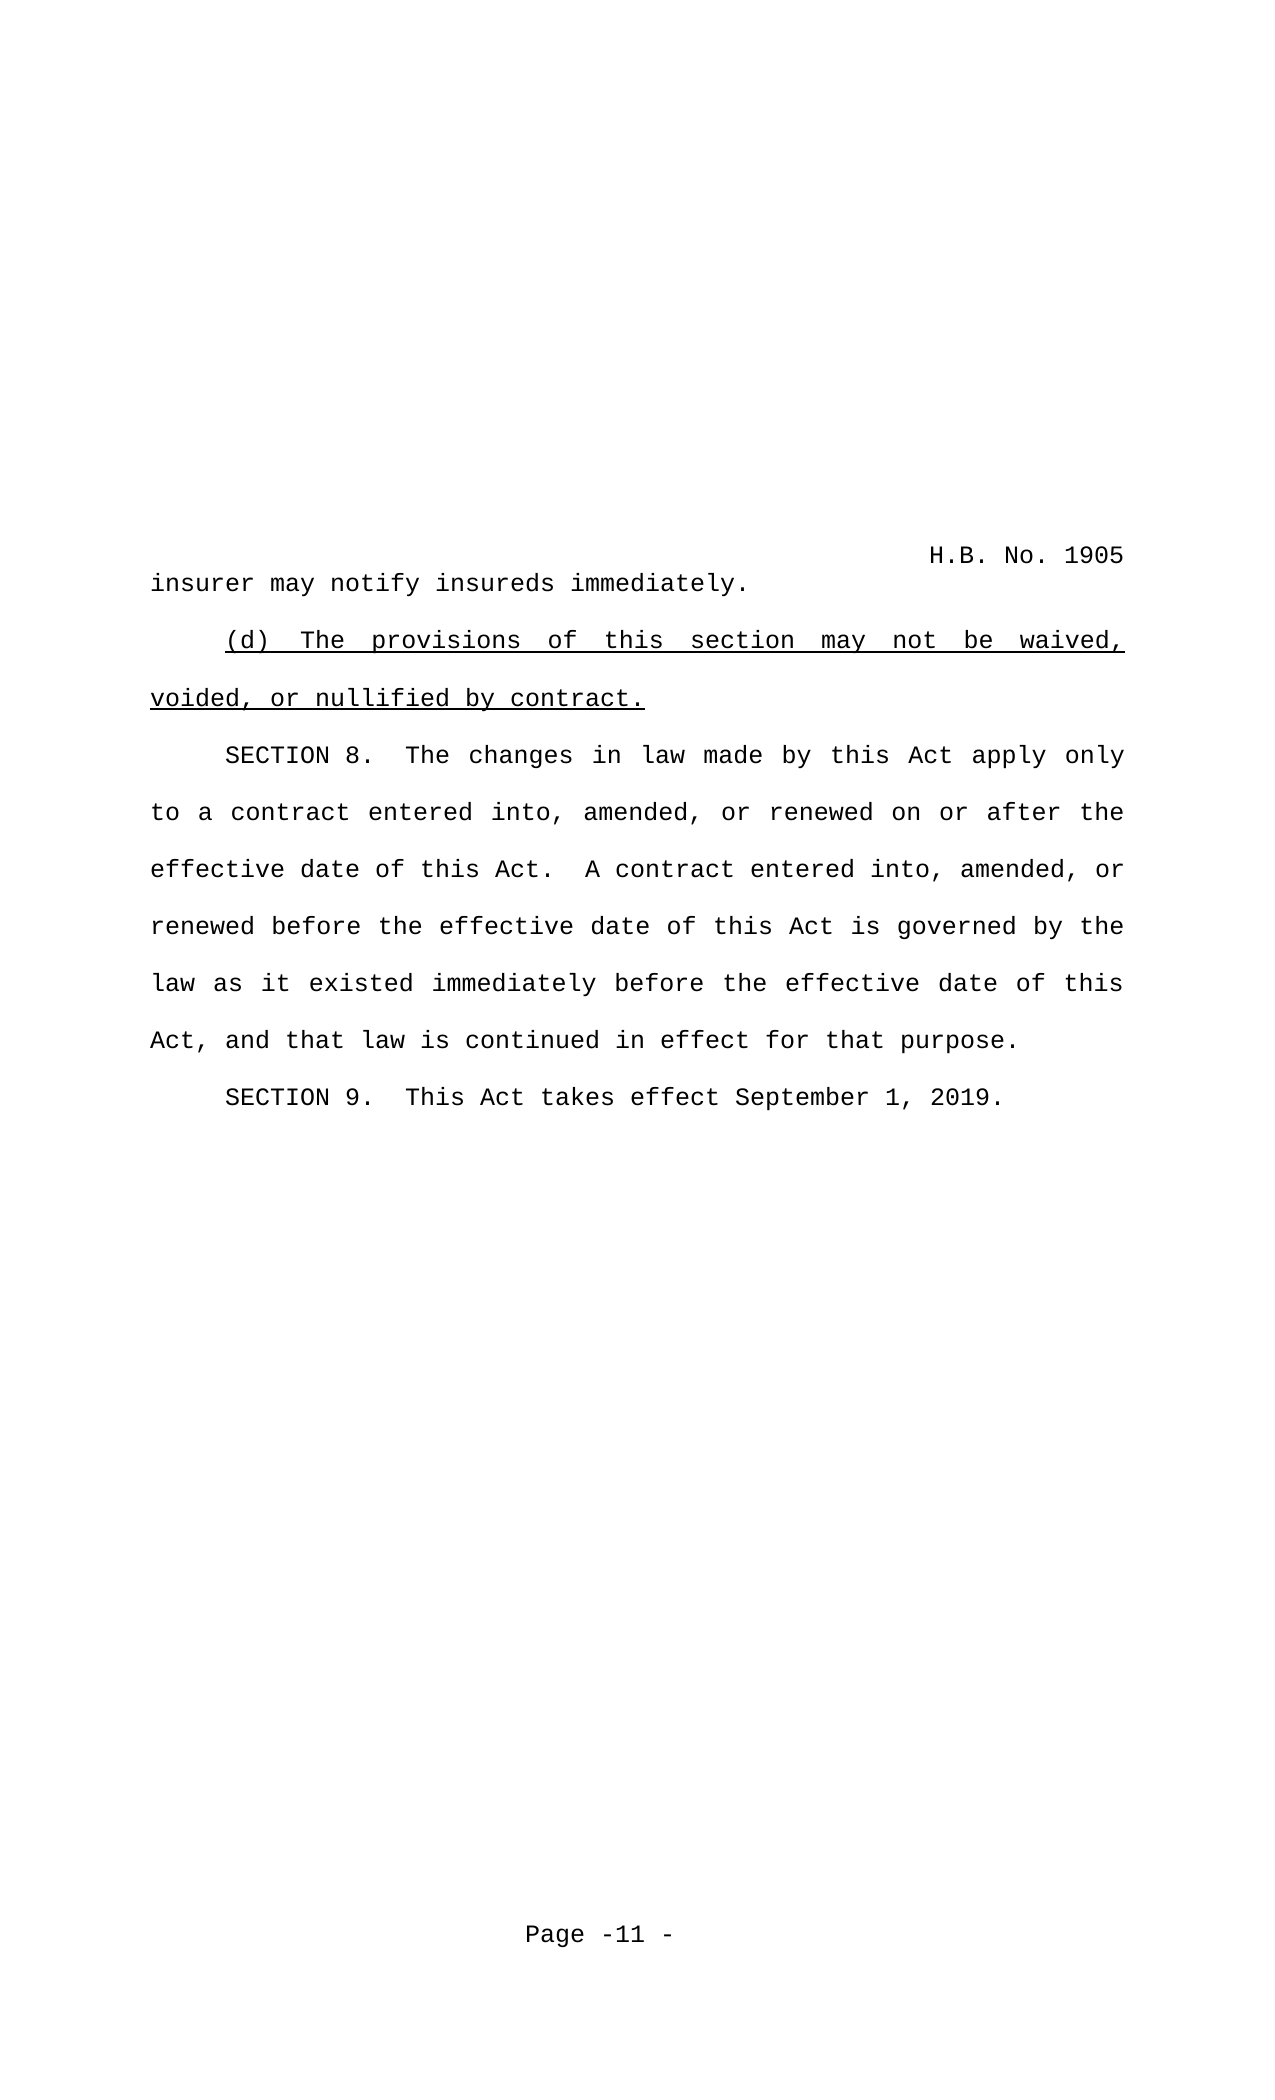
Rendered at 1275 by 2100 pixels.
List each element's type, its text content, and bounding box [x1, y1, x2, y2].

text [150, 571, 1125, 599]
text SECTION 9. This Act takes effect September 1, 2019. [150, 1084, 1125, 1113]
text (d) The provisions of this section may not be waived, voided, or nullified by contract. [150, 628, 1125, 713]
text SECTION 8. The changes in law made by this Act apply only to a contract entered into, amended, or renewed on or after the effective date of this Act. A contract entered into, amended, or renewed before the effective date of this Act is governed by the law as it existed immediately before the effective date of this Act, and that law is continued in effect for that purpose. [150, 742, 1125, 1056]
